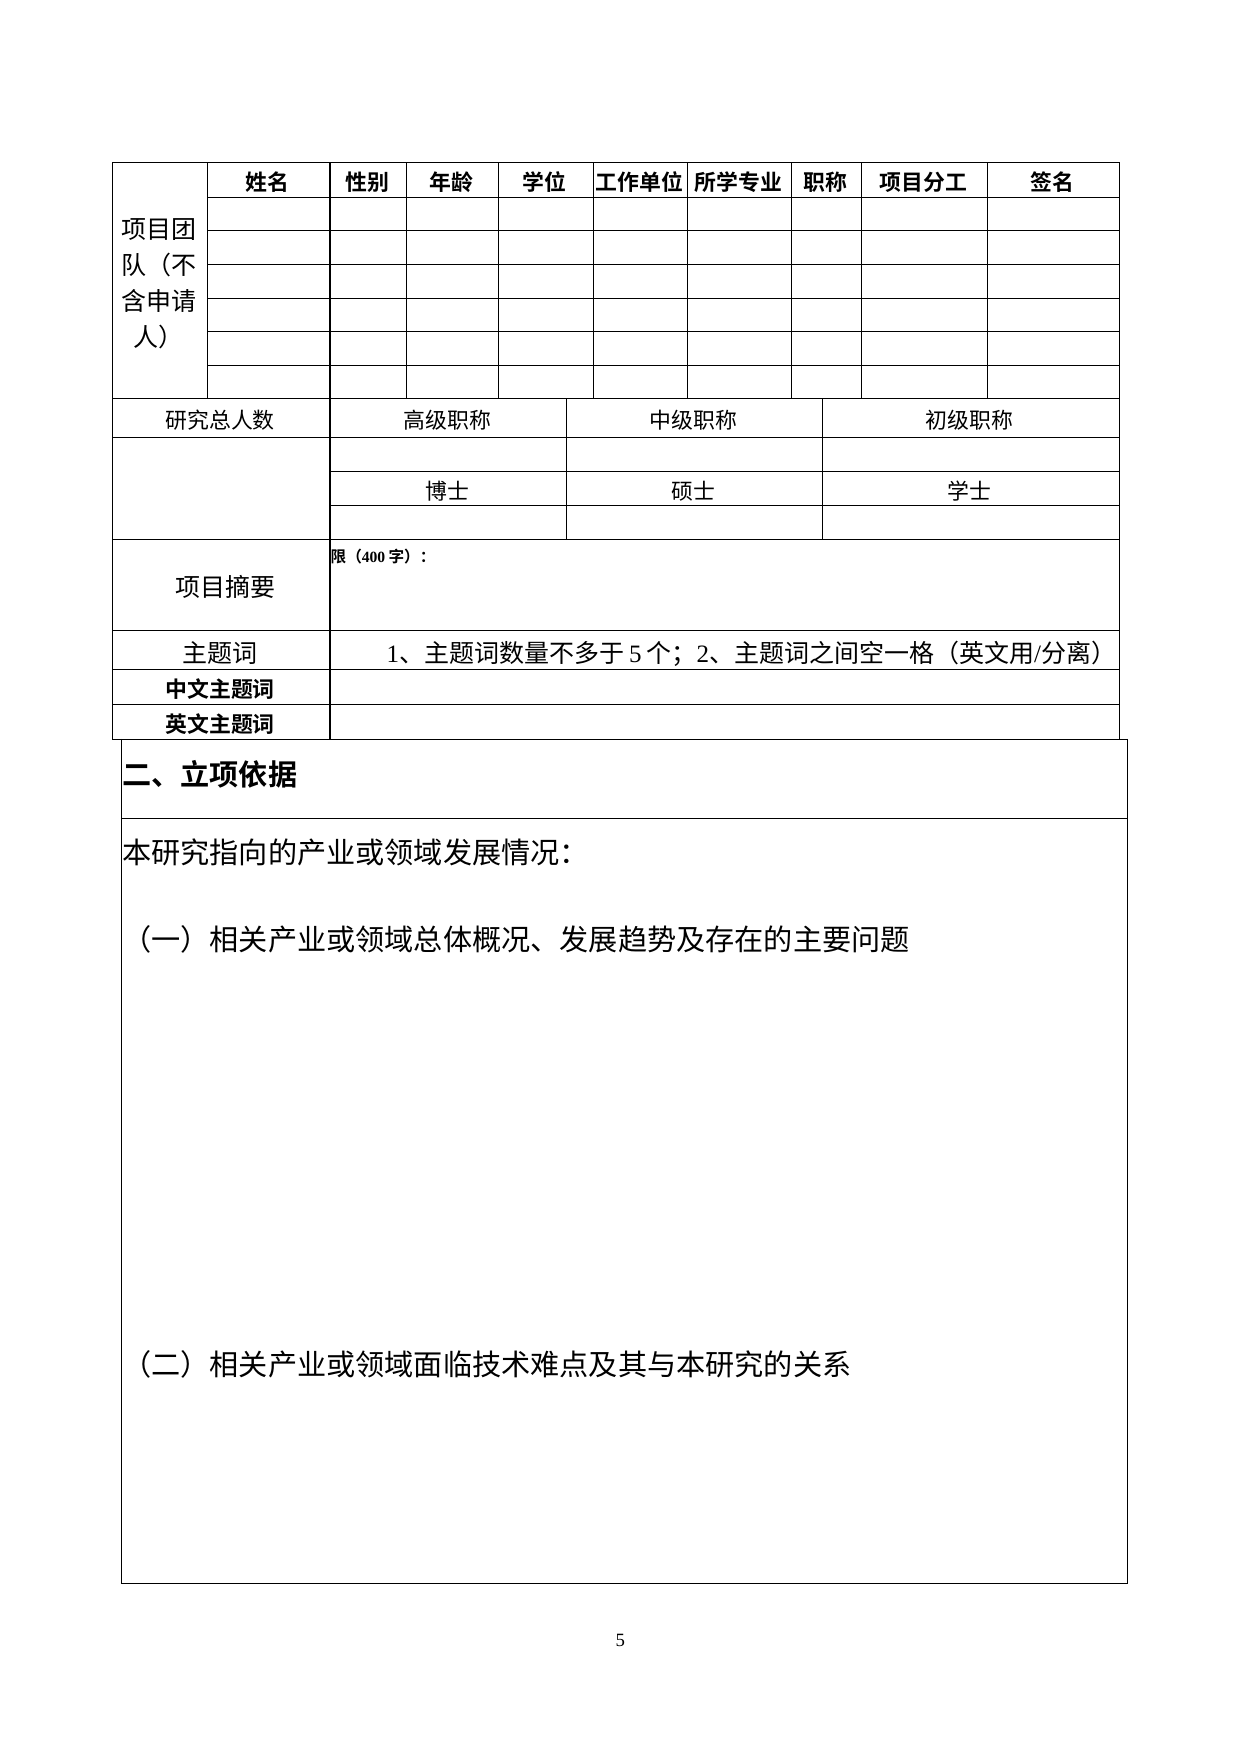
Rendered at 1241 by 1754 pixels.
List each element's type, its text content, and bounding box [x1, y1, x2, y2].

table_cell [792, 265, 861, 297]
table_cell [792, 198, 861, 230]
table_cell [499, 366, 593, 398]
table_cell [331, 438, 566, 471]
table_cell [208, 366, 329, 398]
table_cell [208, 299, 329, 331]
table_cell [862, 198, 987, 230]
table_cell 中级职称 [567, 399, 822, 437]
table_cell [688, 231, 791, 264]
table_cell 二、立项依据 [122, 740, 1127, 817]
table_cell [407, 231, 498, 264]
table_cell [499, 265, 593, 297]
table_cell [594, 265, 687, 297]
table_cell [567, 506, 822, 539]
table_cell [988, 299, 1119, 331]
table_cell [792, 231, 861, 264]
table_cell 高级职称 [331, 399, 566, 437]
table_cell [688, 198, 791, 230]
table_cell 所学专业 [688, 163, 791, 197]
table_cell 限（400字）： [331, 540, 1119, 630]
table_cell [122, 819, 1127, 1583]
table_cell [407, 366, 498, 398]
table_cell [407, 198, 498, 230]
table_cell 签名 [988, 163, 1119, 197]
table_cell [792, 299, 861, 331]
table_cell [594, 198, 687, 230]
table_cell [862, 265, 987, 297]
table_cell [331, 506, 566, 539]
table_cell [594, 299, 687, 331]
table_cell [208, 265, 329, 297]
table_cell [792, 366, 861, 398]
table_cell 1、主题词数量不多于5个；2、主题词之间空一格（英文用/分离） [331, 631, 1119, 669]
table_cell [331, 198, 406, 230]
table_cell [499, 299, 593, 331]
table_cell [988, 332, 1119, 364]
table_cell [331, 231, 406, 264]
table_cell [862, 231, 987, 264]
table_cell [331, 332, 406, 364]
table_cell [594, 366, 687, 398]
table_cell [407, 265, 498, 297]
table_cell 中文主题词 [113, 670, 329, 704]
table_cell [331, 670, 1119, 704]
table_cell [499, 198, 593, 230]
table_cell [688, 332, 791, 364]
table_cell 姓名 [208, 163, 329, 197]
table_cell 学位 [499, 163, 593, 197]
table_cell [862, 299, 987, 331]
table_cell [594, 332, 687, 364]
table_cell [988, 366, 1119, 398]
table_cell 年龄 [407, 163, 498, 197]
table_cell [208, 198, 329, 230]
table_cell [499, 231, 593, 264]
table_cell [208, 332, 329, 364]
table_cell 项目分工 [862, 163, 987, 197]
table_cell 博士 [331, 472, 566, 505]
table_cell 职称 [792, 163, 861, 197]
table_cell [862, 332, 987, 364]
table_cell [407, 299, 498, 331]
table_cell [823, 506, 1119, 539]
table_cell 项目团队（不含申请人） [113, 163, 207, 398]
table_cell [113, 438, 329, 539]
table_cell 工作单位 [594, 163, 687, 197]
table_cell [407, 332, 498, 364]
table_cell 主题词 [113, 631, 329, 669]
table_cell [823, 438, 1119, 471]
table_cell [331, 705, 1119, 739]
table_cell [688, 265, 791, 297]
table_cell [499, 332, 593, 364]
table_cell 英文主题词 [113, 705, 329, 739]
table_cell 硕士 [567, 472, 822, 505]
table_cell [792, 332, 861, 364]
table_cell [862, 366, 987, 398]
table_cell 学士 [823, 472, 1119, 505]
table_cell [208, 231, 329, 264]
table_cell [988, 231, 1119, 264]
table_cell 研究总人数 [113, 399, 329, 437]
table_cell [567, 438, 822, 471]
table_cell [688, 299, 791, 331]
table_cell 项目摘要 [113, 540, 329, 630]
table_cell [331, 366, 406, 398]
table_cell [988, 198, 1119, 230]
table_cell [331, 265, 406, 297]
table_cell [988, 265, 1119, 297]
table_cell [594, 231, 687, 264]
table_cell 性别 [331, 163, 406, 197]
table_cell 初级职称 [823, 399, 1119, 437]
table_cell [688, 366, 791, 398]
table_cell [331, 299, 406, 331]
